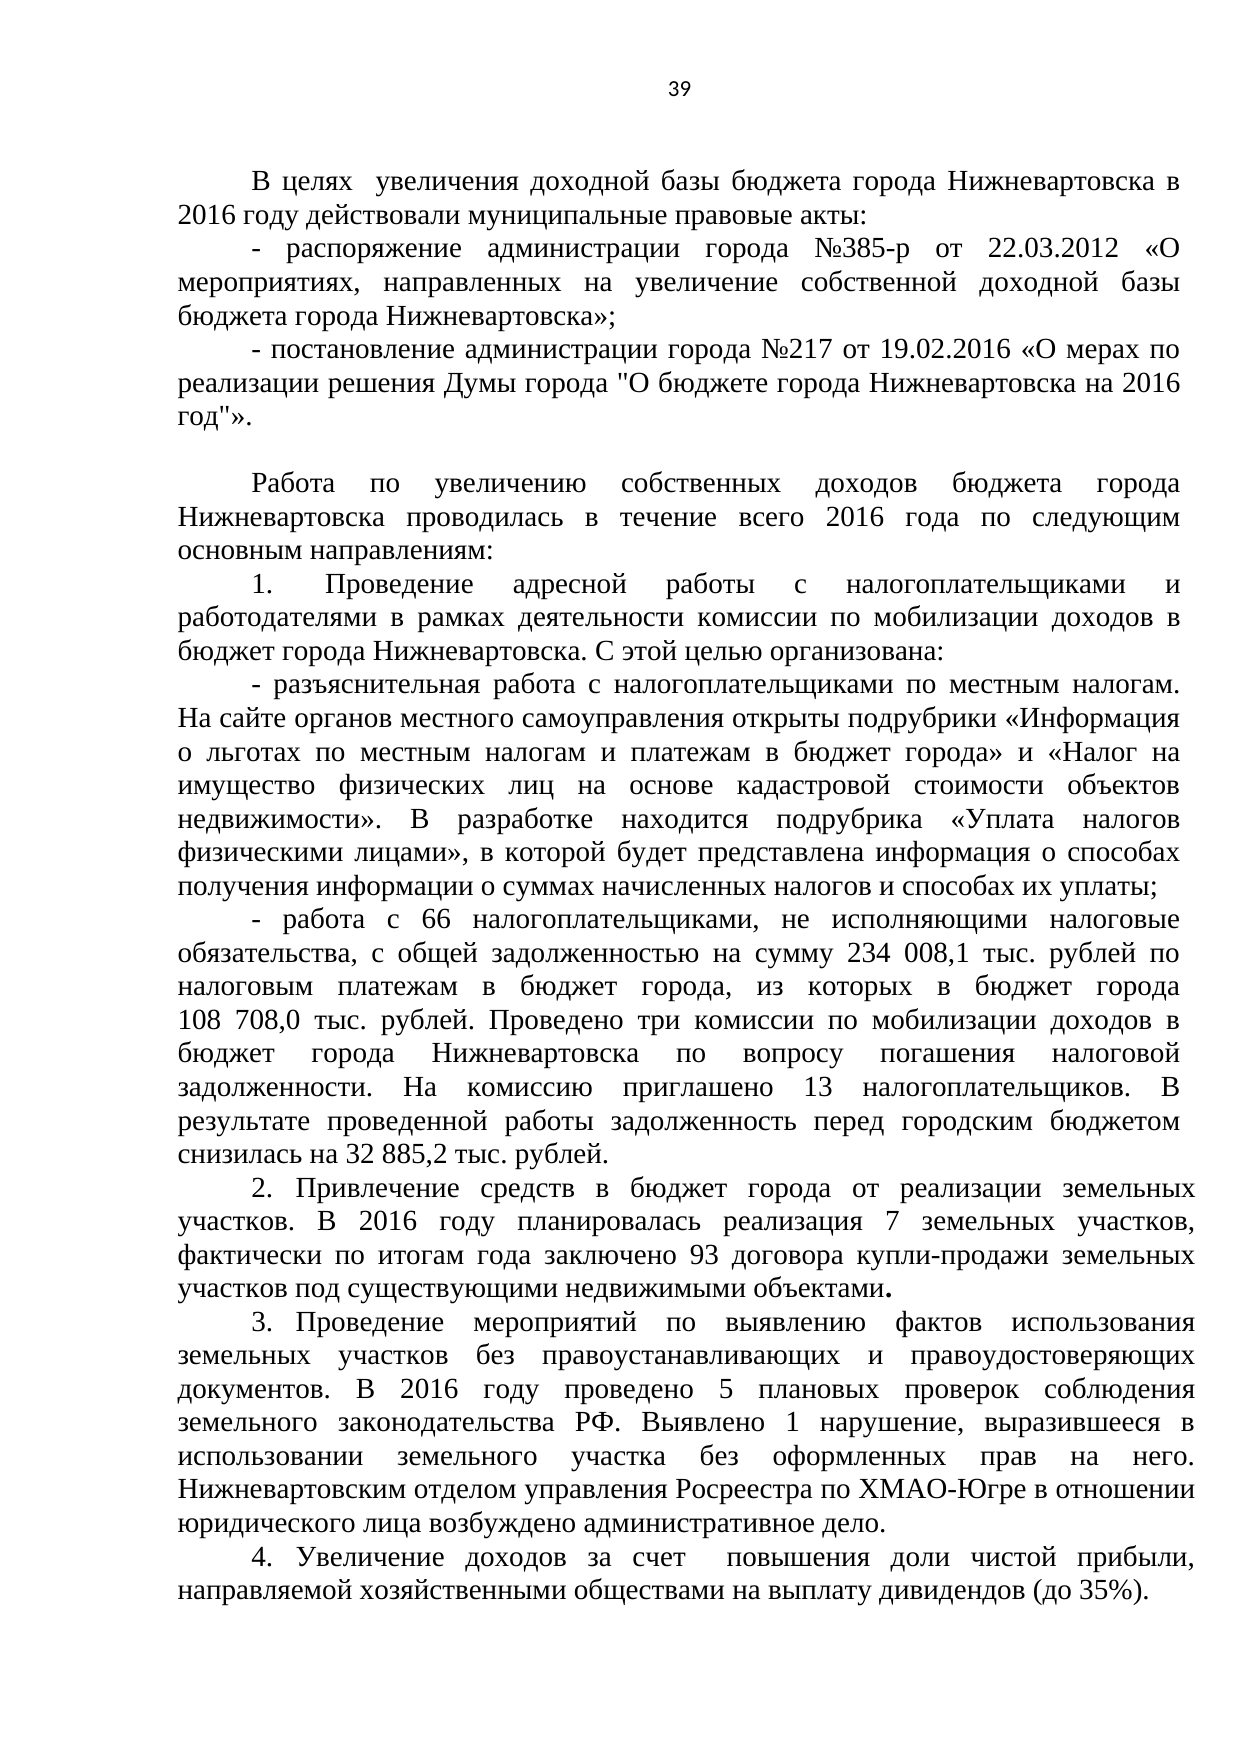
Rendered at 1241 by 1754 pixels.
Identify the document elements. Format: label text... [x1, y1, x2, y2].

text В целях увеличения доходной базы бюджета города Нижневартовска в 2016 году действовали муниципальные правовые акты: [177, 163, 1181, 231]
list Проведение адресной работы с налогоплательщиками и работодателями в рамках деятельности комиссии по мобилизации доходов в бюджет города Нижневартовска. С этой целью организована: [177, 566, 1181, 667]
text Работа по увеличению собственных доходов бюджета города Нижневартовска проводилась в течение всего 2016 года по следующим основным направлениям: [177, 465, 1181, 566]
list Увеличение доходов за счет повышения доли чистой прибыли, направляемой хозяйственными обществами на выплату дивидендов (до 35%). [177, 1539, 1196, 1606]
text - работа с 66 налогоплательщиками, не исполняющими налоговые обязательства, с общей задолженностью на сумму 234 008,1 тыс. рублей по налоговым платежам в бюджет города, из которых в бюджет города 108 708,0 тыс. рублей. Проведено три комиссии по мобилизации доходов в бюджет города Нижневартовска по вопросу погашения налоговой задолженности. На комиссию приглашено 13 налогоплательщиков. В результате проведенной работы задолженность перед городским бюджетом снизилась на 32 885,2 тыс. рублей. [177, 901, 1181, 1170]
text - разъяснительная работа с налогоплательщиками по местным налогам. На сайте органов местного самоуправления открыты подрубрики «Информация о льготах по местным налогам и платежам в бюджет города» и «Налог на имущество физических лиц на основе кадастровой стоимости объектов недвижимости». В разработке находится подрубрика «Уплата налогов физическими лицами», в которой будет представлена информация о способах получения информации о суммах начисленных налогов и способах их уплаты; [177, 667, 1181, 901]
list Привлечение средств в бюджет города от реализации земельных участков. В 2016 году планировалась реализация 7 земельных участков, фактически по итогам года заключено 93 договора купли-продажи земельных участков под существующими недвижимыми объектами. [177, 1170, 1196, 1304]
list Проведение мероприятий по выявлению фактов использования земельных участков без правоустанавливающих и правоудостоверяющих документов. В 2016 году проведено 5 плановых проверок соблюдения земельного законодательства РФ. Выявлено 1 нарушение, выразившееся в использовании земельного участка без оформленных прав на него. Нижневартовским отделом управления Росреестра по ХМАО-Югре в отношении юридического лица возбуждено административное дело. [177, 1304, 1196, 1539]
text - распоряжение администрации города №385-р от 22.03.2012 «О мероприятиях, направленных на увеличение собственной доходной базы бюджета города Нижневартовска»; [177, 231, 1181, 331]
text - постановление администрации города №217 от 19.02.2016 «О мерах по реализации решения Думы города "О бюджете города Нижневартовска на 2016 год"». [177, 331, 1181, 432]
